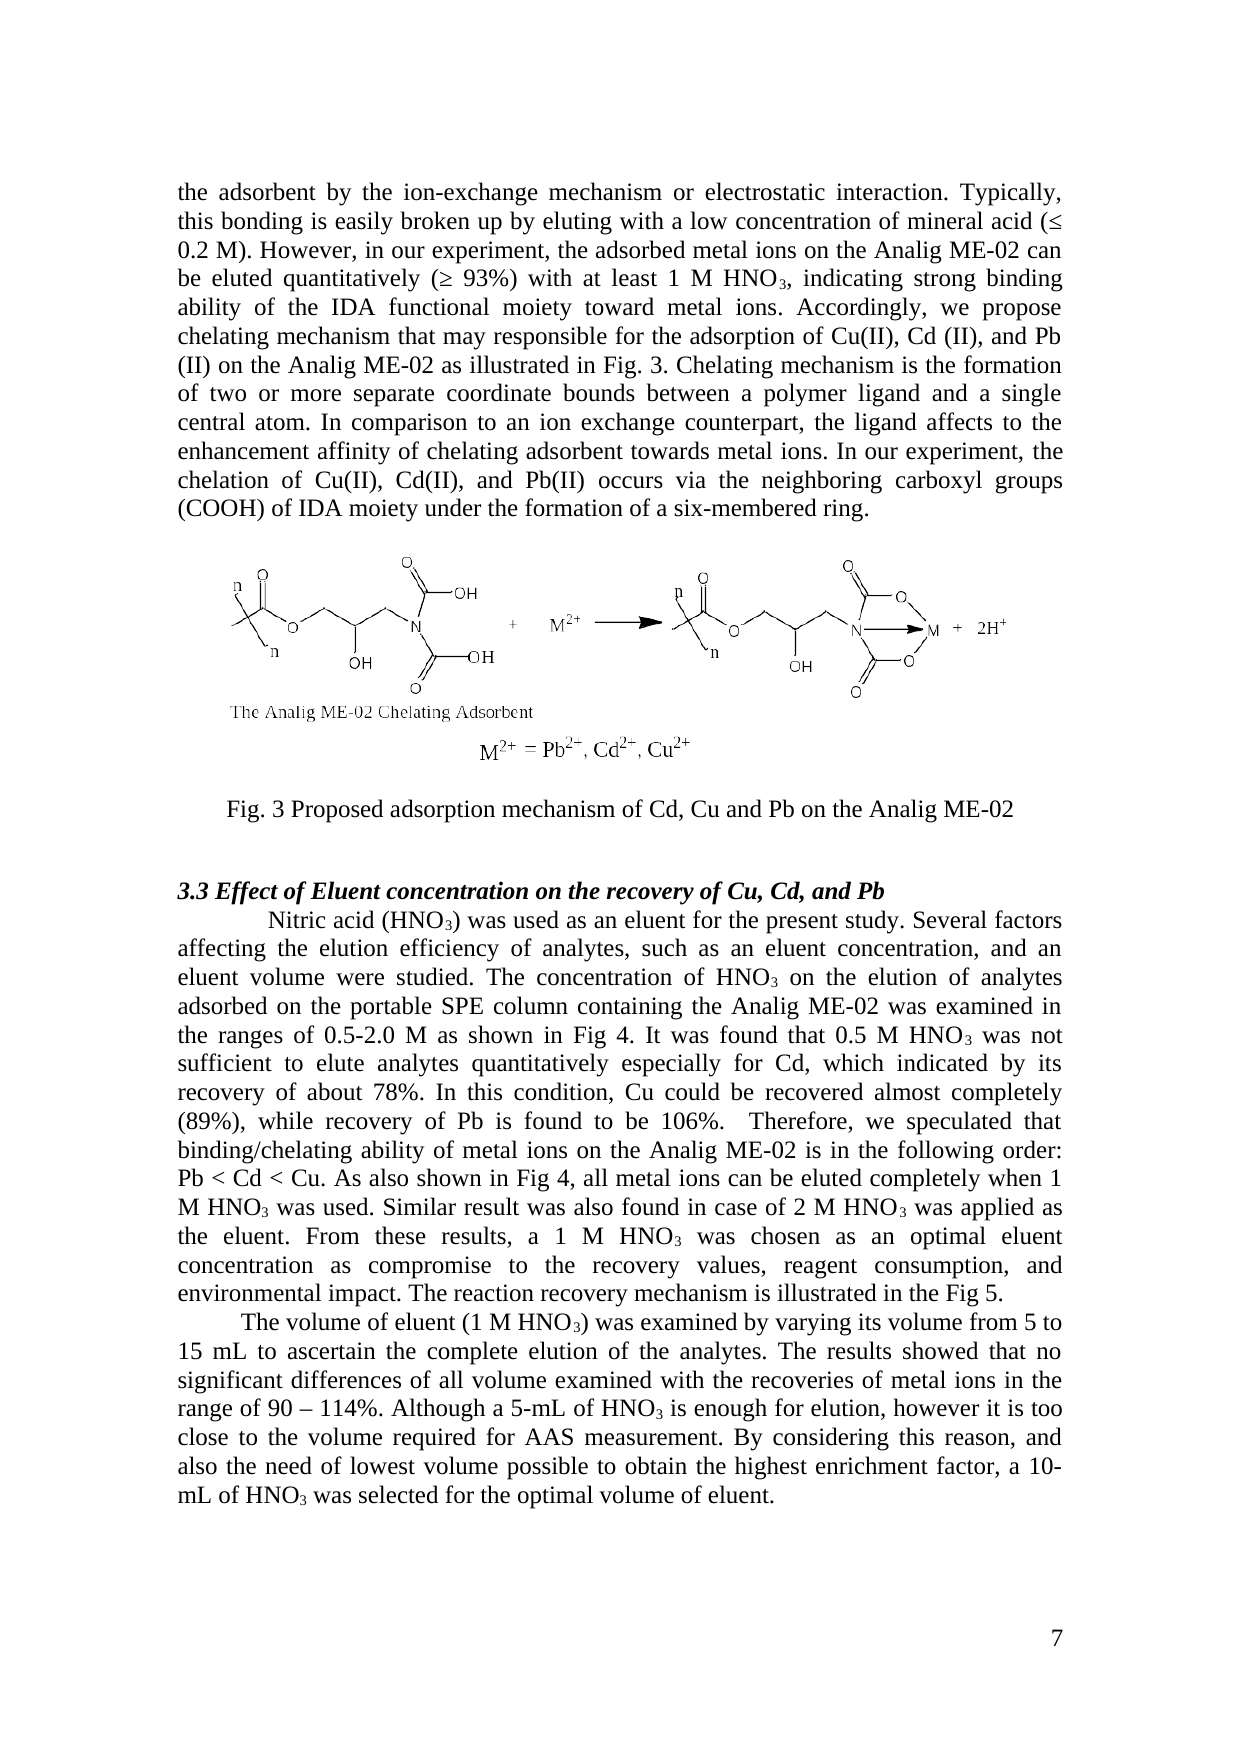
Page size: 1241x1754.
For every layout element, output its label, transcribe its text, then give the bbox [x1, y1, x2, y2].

text 3.3 Effect of Eluent concentration on the recovery of Cu, Cd, and Pb [177, 876, 1063, 905]
text Fig. 3 Proposed adsorption mechanism of Cd, Cu and Pb on the Analig ME-02 [177, 794, 1063, 823]
text Nitric acid (HNO3) was used as an eluent for the present study. Several factors affecting the elution efficiency of analytes, such as an eluent concentration, and an eluent volume were studied. The concentration of HNO3 on the elution of analytes adsorbed on the portable SPE column containing the Analig ME-02 was examined in the ranges of 0.5-2.0 M as shown in Fig 4. It was found that 0.5 M HNO3 was not sufficient to elute analytes quantitatively especially for Cd, which indicated by its recovery of about 78%. In this condition, Cu could be recovered almost completely (89%), while recovery of Pb is found to be 106%. Therefore, we speculated that binding/chelating ability of metal ions on the Analig ME-02 is in the following order: Pb < Cd < Cu. As also shown in Fig 4, all metal ions can be eluted completely when 1 M HNO3 was used. Similar result was also found in case of 2 M HNO3 was applied as the eluent. From these results, a 1 M HNO3 was chosen as an optimal eluent concentration as compromise to the recovery values, reagent consumption, and environmental impact. The reaction recovery mechanism is illustrated in the Fig 5. [177, 905, 1063, 1307]
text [177, 177, 1063, 522]
text The volume of eluent (1 M HNO3) was examined by varying its volume from 5 to 15 mL to ascertain the complete elution of the analytes. The results showed that no significant differences of all volume examined with the recoveries of metal ions in the range of 90 – 114%. Although a 5-mL of HNO3 is enough for elution, however it is too close to the volume required for AAS measurement. By considering this reason, and also the need of lowest volume possible to obtain the highest enrichment factor, a 10-mL of HNO3 was selected for the optimal volume of eluent. [177, 1307, 1063, 1508]
